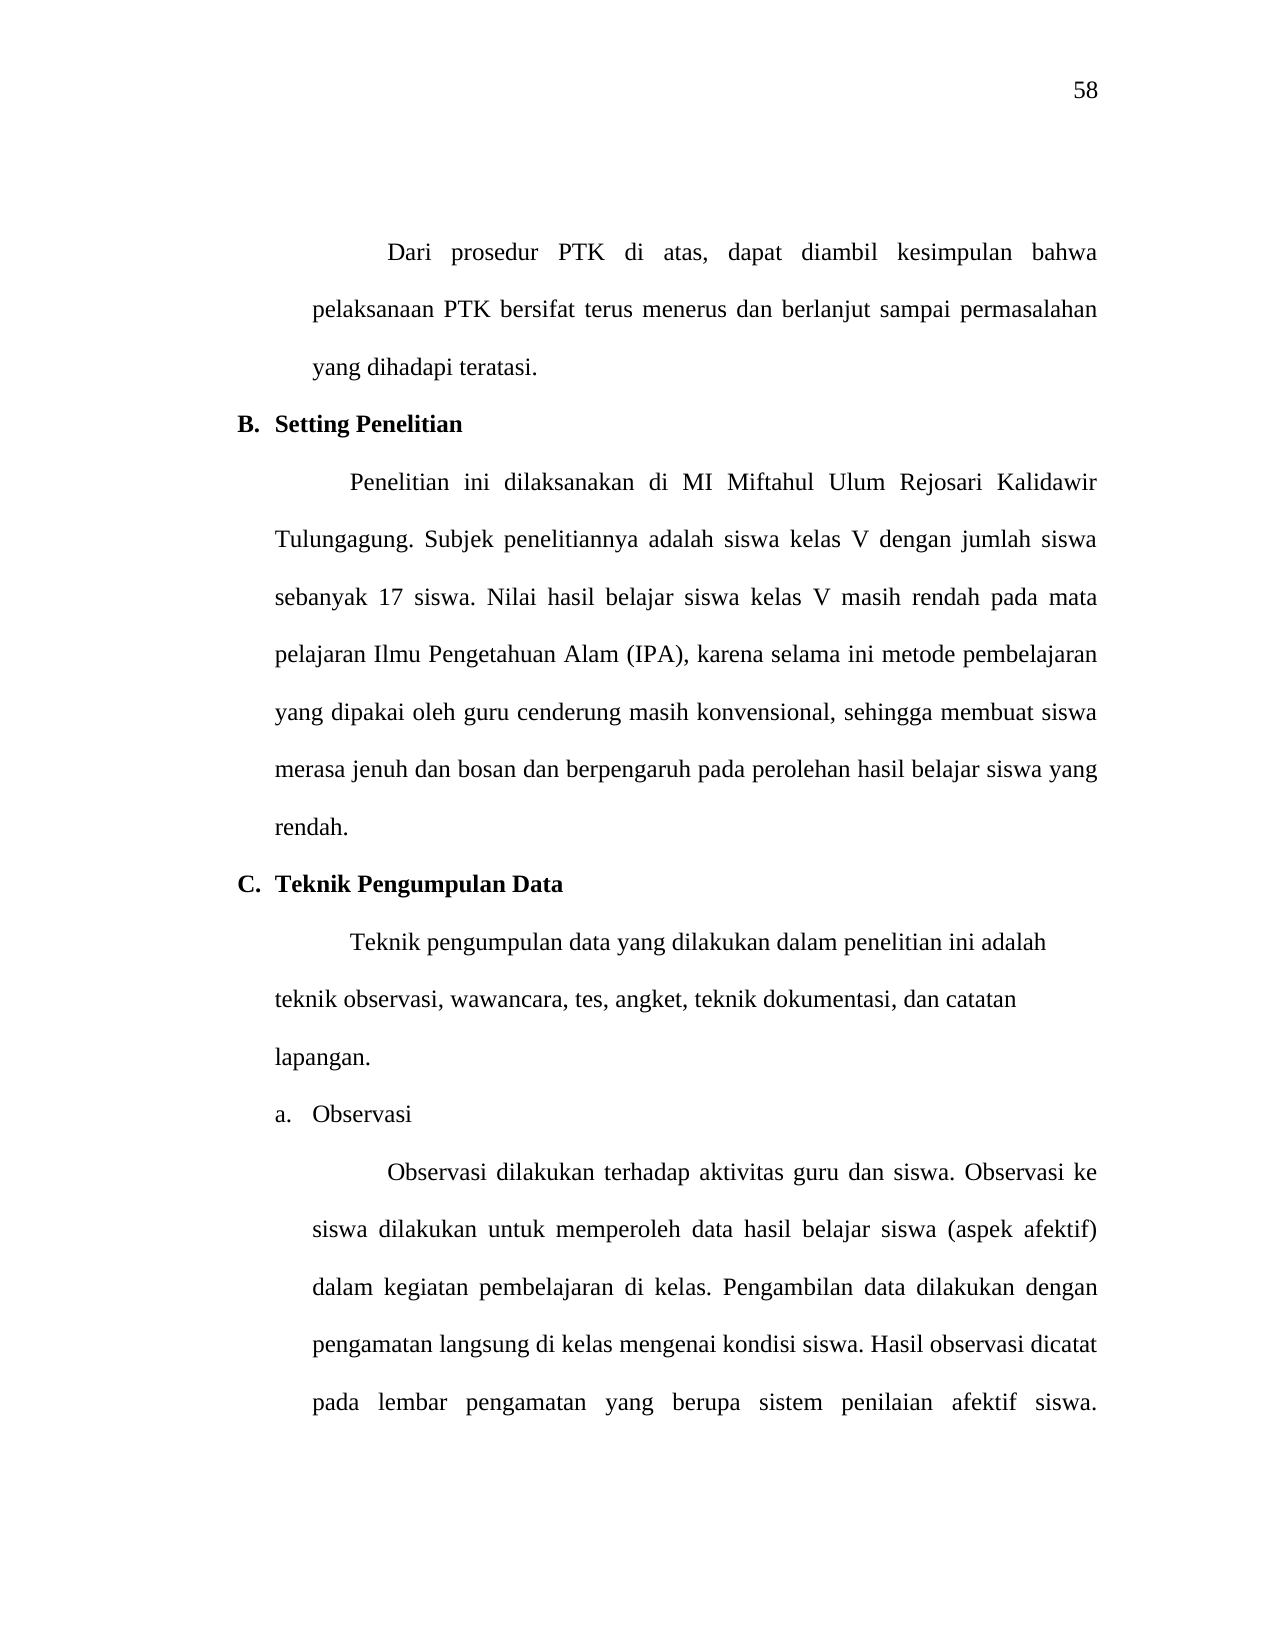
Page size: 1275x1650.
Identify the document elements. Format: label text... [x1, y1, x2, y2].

list Setting Penelitian [237, 409, 1098, 438]
list Observasi [274, 1099, 1098, 1128]
list Teknik Pengumpulan Data [237, 869, 1098, 898]
text Dari prosedur PTK di atas, dapat diambil kesimpulan bahwa pelaksanaan PTK bersifat terus menerus dan berlanjut sampai permasalahan yang dihadapi teratasi. [312, 237, 1098, 381]
text Penelitian ini dilaksanakan di MI Miftahul Ulum Rejosari Kalidawir Tulungagung. Subjek penelitiannya adalah siswa kelas V dengan jumlah siswa sebanyak 17 siswa. Nilai hasil belajar siswa kelas V masih rendah pada mata pelajaran Ilmu Pengetahuan Alam (IPA), karena selama ini metode pembelajaran yang dipakai oleh guru cenderung masih konvensional, sehingga membuat siswa merasa jenuh dan bosan dan berpengaruh pada perolehan hasil belajar siswa yang rendah. [274, 467, 1098, 841]
text Teknik pengumpulan data yang dilakukan dalam penelitian ini adalah teknik observasi, wawancara, tes, angket, teknik dokumentasi, dan catatan lapangan. [274, 927, 1098, 1071]
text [312, 1157, 1098, 1416]
